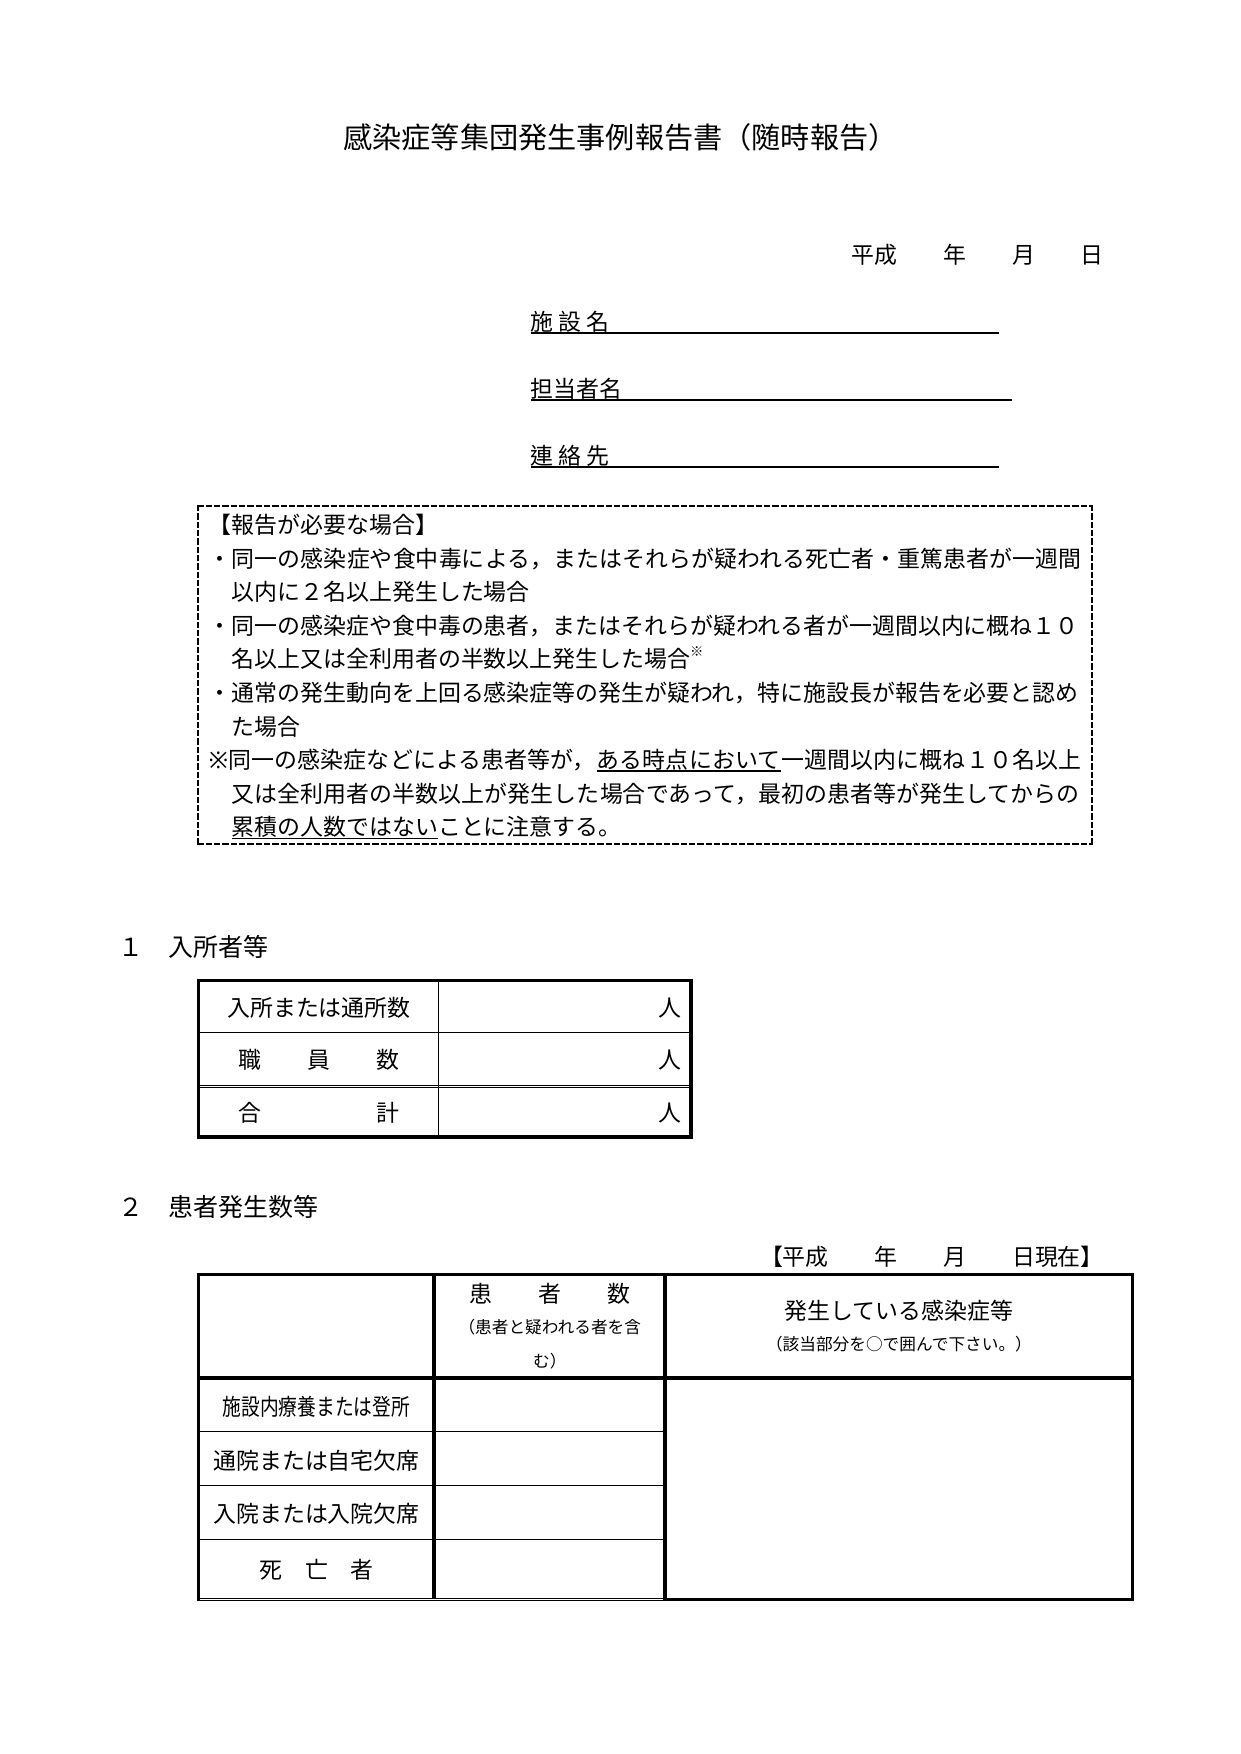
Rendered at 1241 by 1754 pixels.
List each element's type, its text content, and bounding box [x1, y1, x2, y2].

text 【平成 年 月 日現在】 [118, 1239, 1122, 1273]
text 施 設 名 [118, 304, 1122, 337]
text 担当者名 [118, 371, 1122, 404]
table_cell [436, 1486, 663, 1538]
table_cell 合 計 [200, 1088, 438, 1135]
table_header 入所または通所数 [200, 982, 438, 1032]
table_header 患 者 数 （患者と疑われる者を含む） [436, 1276, 663, 1376]
table_cell [436, 1380, 663, 1431]
table_cell 施設内療養または登所 [200, 1380, 432, 1431]
table_cell [436, 1540, 663, 1598]
text １ 入所者等 [118, 912, 1122, 979]
table_header 発生している感染症等 （該当部分を○で囲んで下さい。） [667, 1276, 1131, 1376]
text 感染症等集団発生事例報告書（随時報告） [118, 102, 1122, 169]
table_cell [436, 1432, 663, 1485]
table_cell 職 員 数 [200, 1033, 438, 1085]
text 平成 年 月 日 [118, 237, 1122, 270]
table_header [200, 1276, 432, 1376]
table_cell 人 [439, 1088, 689, 1135]
table_cell 通院または自宅欠席 [200, 1432, 432, 1485]
text 連 絡 先 [118, 438, 1122, 471]
table_cell 人 [439, 1033, 689, 1085]
table_header 【報告が必要な場合】 ・同一の感染症や食中毒による，またはそれらが疑われる死亡者・重篤患者が一週間以内に２名以上発生した場合 ・同一の感染症や食中毒の患者，またはそれらが疑われる者が一週間以内に概ね１０名以上又は全利用者の半数以上発生した場合※ ・通常の発生動向を上回る感染症等の発生が疑われ，特に施設長が報告を必要と認めた場合 ※同一の感染症などによる患者等が，ある時点において一週間以内に概ね１０名以上又は全利用者の半数以上が発生した場合であって，最初の患者等が発生してからの累積の人数ではないことに注意する。 [198, 505, 1092, 842]
table_cell 入院または入院欠席 [200, 1486, 432, 1538]
table_cell 死 亡 者 [200, 1540, 432, 1598]
text ２ 患者発生数等 [118, 1172, 1122, 1239]
table_header 人 [439, 982, 689, 1032]
table_cell [667, 1380, 1131, 1598]
